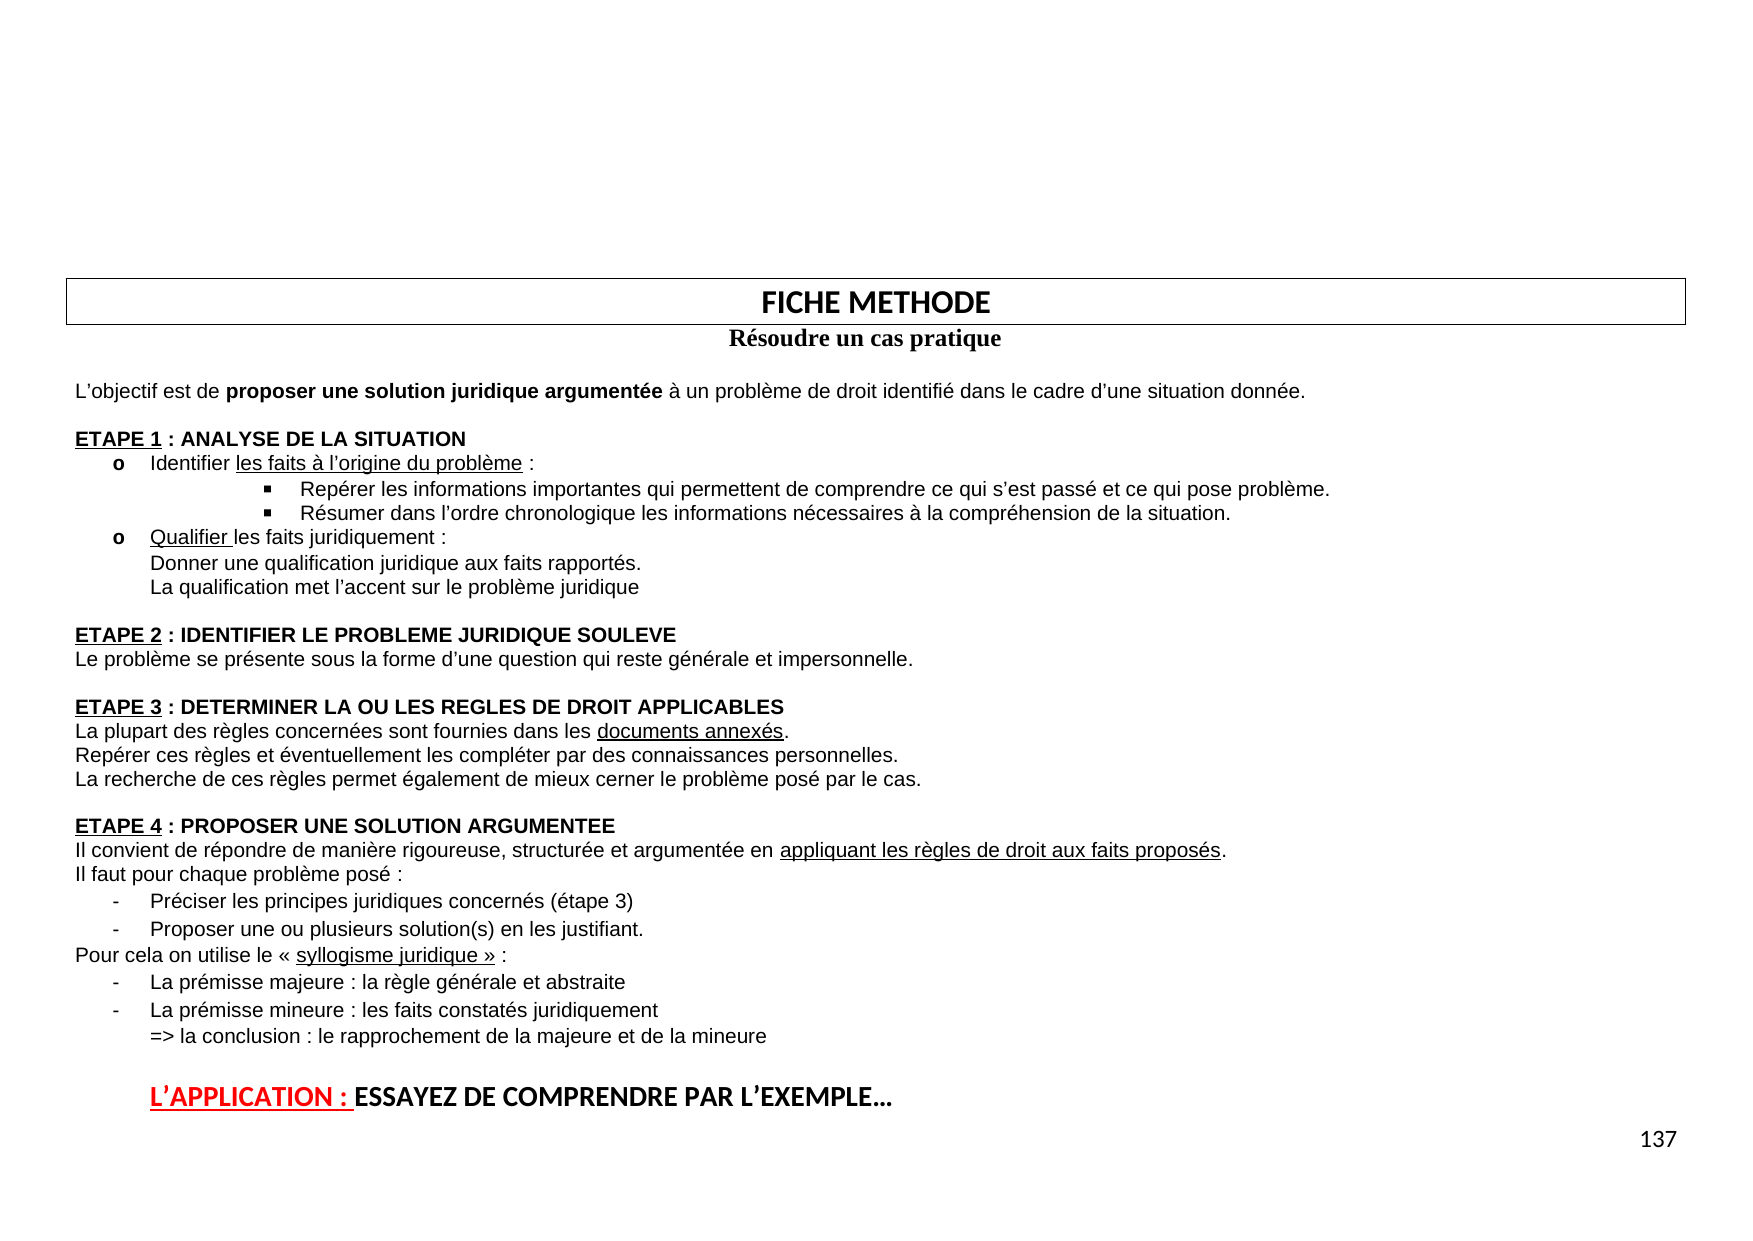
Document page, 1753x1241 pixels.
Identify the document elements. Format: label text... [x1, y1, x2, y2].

text L’objectif est de proposer une solution juridique argumentée à un problème de droit identifié dans le cadre d’une situation donnée. [75, 379, 1677, 403]
text L’APPLICATION : ESSAYEZ DE COMPRENDRE PAR L’EXEMPLE… [150, 1078, 1677, 1114]
text ETAPE 4 : PROPOSER UNE SOLUTION ARGUMENTEE [75, 814, 1677, 838]
list Identifier les faits à l’origine du problème : [112, 451, 1677, 477]
list La prémisse majeure : la règle générale et abstraite [112, 967, 1677, 995]
list Repérer les informations importantes qui permettent de comprendre ce qui s’est passé et ce qui pose problème. [262, 477, 1677, 501]
text Il faut pour chaque problème posé : [75, 862, 1677, 886]
list La prémisse mineure : les faits constatés juridiquement [112, 995, 1677, 1024]
list Résumer dans l’ordre chronologique les informations nécessaires à la compréhension de la situation. [262, 501, 1677, 525]
text ETAPE 3 : DETERMINER LA OU LES REGLES DE DROIT APPLICABLES [75, 694, 1677, 718]
text La recherche de ces règles permet également de mieux cerner le problème posé par le cas. [75, 766, 1677, 790]
text Il convient de répondre de manière rigoureuse, structurée et argumentée en appliquant les règles de droit aux faits proposés. [75, 838, 1677, 862]
text ETAPE 2 : IDENTIFIER LE PROBLEME JURIDIQUE SOULEVE [75, 623, 1677, 647]
text Repérer ces règles et éventuellement les compléter par des connaissances personnelles. [75, 742, 1677, 766]
text Résoudre un cas pratique [75, 325, 1677, 352]
text Donner une qualification juridique aux faits rapportés. [150, 551, 1677, 575]
text FICHE METHODE [67, 279, 1685, 324]
text ETAPE 1 : ANALYSE DE LA SITUATION [75, 427, 1677, 451]
list Qualifier les faits juridiquement : [112, 525, 1677, 551]
list Préciser les principes juridiques concernés (étape 3) [112, 886, 1677, 914]
text La qualification met l’accent sur le problème juridique [150, 575, 1677, 599]
text Le problème se présente sous la forme d’une question qui reste générale et impersonnelle. [75, 647, 1677, 671]
text La plupart des règles concernées sont fournies dans les documents annexés. [75, 718, 1677, 742]
list Proposer une ou plusieurs solution(s) en les justifiant. [112, 914, 1677, 943]
text => la conclusion : le rapprochement de la majeure et de la mineure [150, 1024, 1677, 1048]
text Pour cela on utilise le « syllogisme juridique » : [75, 943, 1677, 967]
